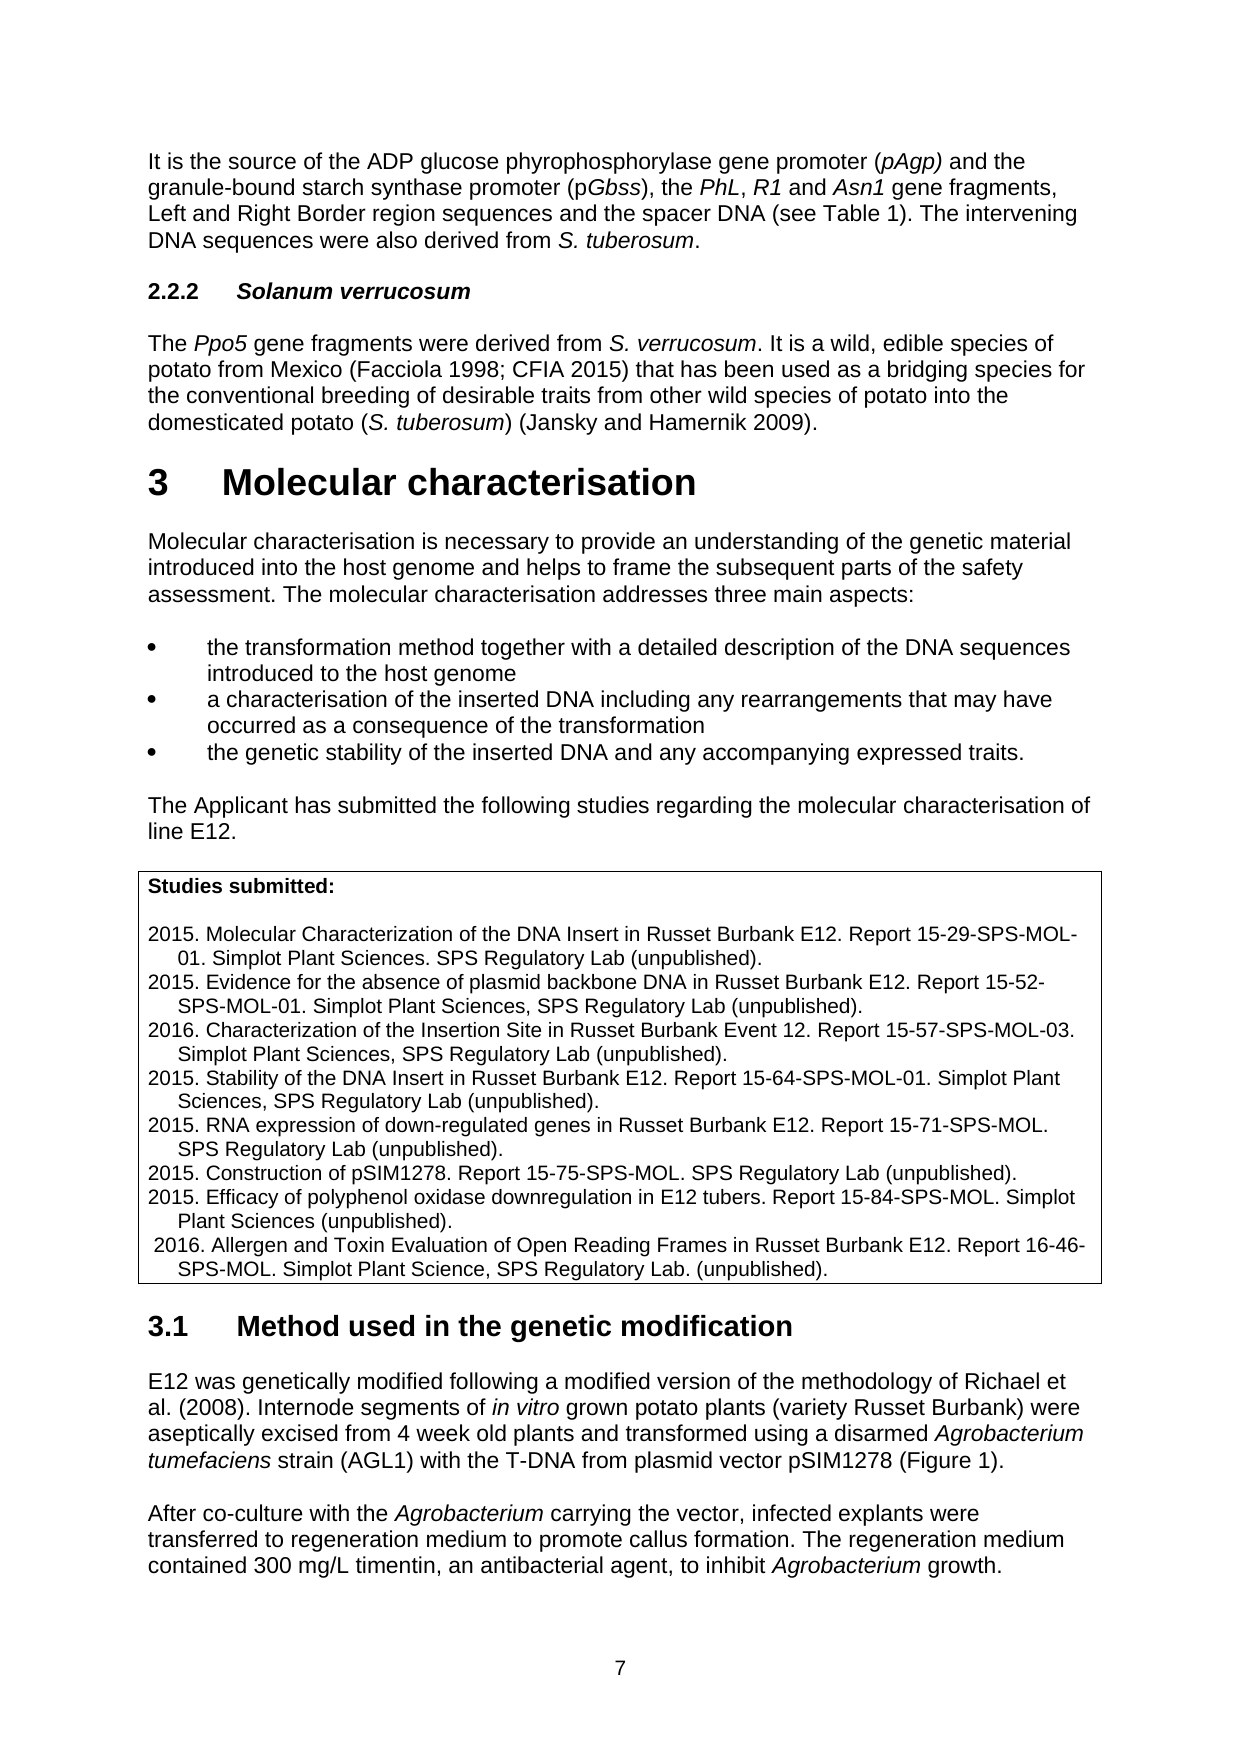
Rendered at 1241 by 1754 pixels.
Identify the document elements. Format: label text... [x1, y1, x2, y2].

text 2015. Efficacy of polyphenol oxidase downregulation in E12 tubers. Report 15-84-SPS-MOL. Simplot Plant Sciences (unpublished). [148, 1185, 1092, 1230]
text 2016. Characterization of the Insertion Site in Russet Burbank Event 12. Report 15-57-SPS-MOL-03. Simplot Plant Sciences, SPS Regulatory Lab (unpublished). [148, 1017, 1092, 1065]
text the genetic stability of the inserted DNA and any accompanying expressed traits. [148, 739, 1092, 765]
text 2015. Construction of pSIM1278. Report 15-75-SPS-MOL. SPS Regulatory Lab (unpublished). [148, 1161, 1092, 1185]
text a characterisation of the inserted DNA including any rearrangements that may have occurred as a consequence of the transformation [148, 686, 1092, 739]
text Molecular characterisation is necessary to provide an understanding of the genetic material introduced into the host genome and helps to frame the subsequent parts of the safety assessment. The molecular characterisation addresses three main aspects: [148, 528, 1092, 607]
text the transformation method together with a detailed description of the DNA sequences introduced to the host genome [148, 633, 1092, 686]
text 3 Molecular characterisation [148, 460, 1092, 503]
text Studies submitted: [139, 872, 1101, 898]
text 2015. RNA expression of down-regulated genes in Russet Burbank E12. Report 15-71-SPS-MOL. SPS Regulatory Lab (unpublished). [148, 1113, 1092, 1161]
text After co-culture with the Agrobacterium carrying the vector, infected explants were transferred to regeneration medium to promote callus formation. The regeneration medium contained 300 mg/L timentin, an antibacterial agent, to inhibit Agrobacterium growth. [148, 1499, 1092, 1578]
text The Ppo5 gene fragments were derived from S. verrucosum. It is a wild, edible species of potato from Mexico (Facciola 1998; CFIA 2015) that has been used as a bridging species for the conventional breeding of desirable traits from other wild species of potato into the domesticated potato (S. tuberosum) (Jansky and Hamernik 2009). [148, 329, 1092, 435]
text 2016. Allergen and Toxin Evaluation of Open Reading Frames in Russet Burbank E12. Report 16-46-SPS-MOL. Simplot Plant Science, SPS Regulatory Lab. (unpublished). [139, 1230, 1101, 1283]
text It is the source of the ADP glucose phyrophosphorylase gene promoter (pAgp) and the granule-bound starch synthase promoter (pGbss), the PhL, R1 and Asn1 gene fragments, Left and Right Border region sequences and the spacer DNA (see Table 1). The intervening DNA sequences were also derived from S. tuberosum. [148, 148, 1092, 253]
subtitle 3.1 Method used in the genetic modification [148, 1309, 1092, 1343]
text E12 was genetically modified following a modified version of the methodology of Richael et al. (2008). Internode segments of in vitro grown potato plants (variety Russet Burbank) were aseptically excised from 4 week old plants and transformed using a disarmed Agrobacterium tumefaciens strain (AGL1) with the T-DNA from plasmid vector pSIM1278 (Figure 1). [148, 1368, 1092, 1473]
text The Applicant has submitted the following studies regarding the molecular characterisation of line E12. [148, 792, 1092, 844]
text 2015. Evidence for the absence of plasmid backbone DNA in Russet Burbank E12. Report 15-52-SPS-MOL-01. Simplot Plant Sciences, SPS Regulatory Lab (unpublished). [148, 969, 1092, 1017]
subtitle 2.2.2 Solanum verrucosum [148, 278, 1092, 304]
text 2015. Stability of the DNA Insert in Russet Burbank E12. Report 15-64-SPS-MOL-01. Simplot Plant Sciences, SPS Regulatory Lab (unpublished). [148, 1065, 1092, 1113]
text 2015. Molecular Characterization of the DNA Insert in Russet Burbank E12. Report 15-29-SPS-MOL-01. Simplot Plant Sciences. SPS Regulatory Lab (unpublished). [148, 922, 1092, 969]
